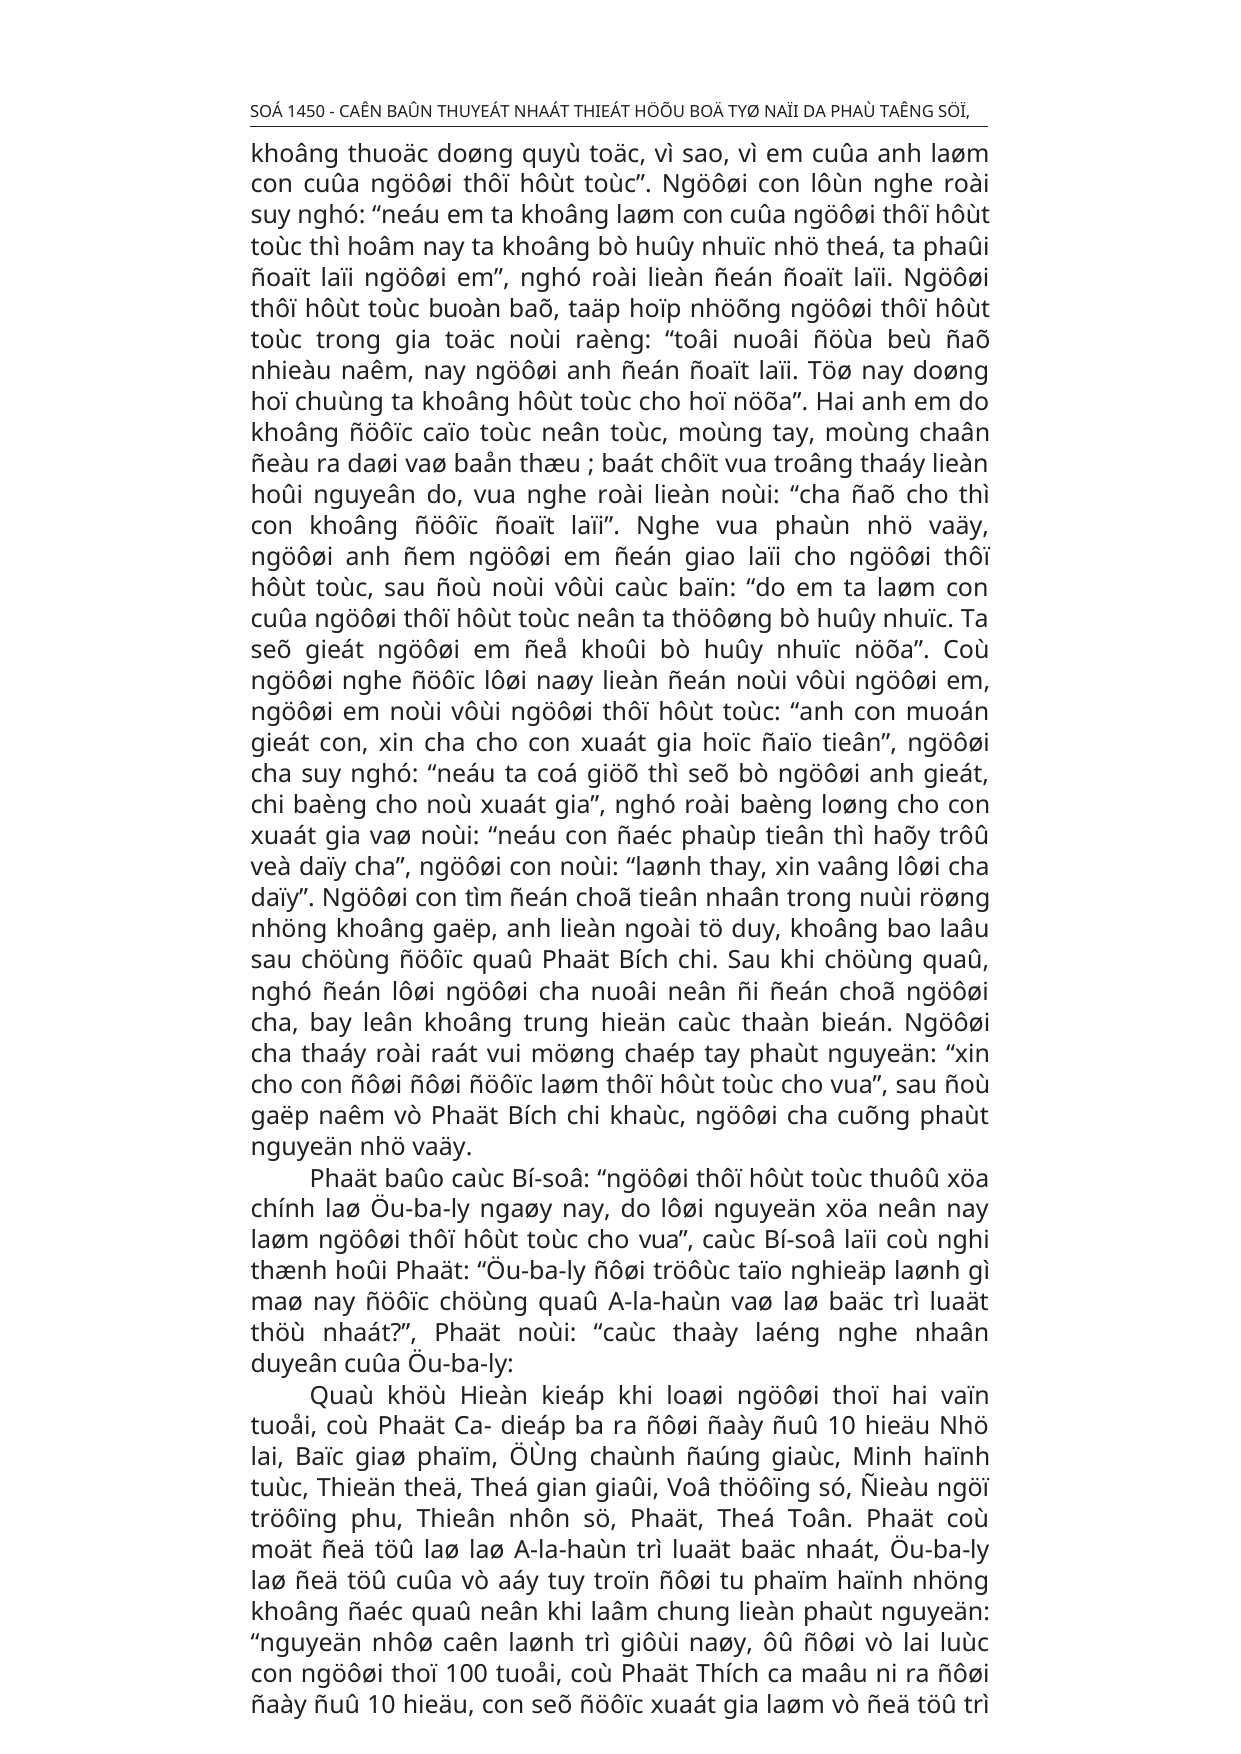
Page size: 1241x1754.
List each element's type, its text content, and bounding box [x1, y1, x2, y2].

text khoâng thuoäc doøng quyù toäc, vì sao, vì em cuûa anh laøm con cuûa ngöôøi thôï hôùt toùc”. Ngöôøi con lôùn nghe roài suy nghó: “neáu em ta khoâng laøm con cuûa ngöôøi thôï hôùt toùc thì hoâm nay ta khoâng bò huûy nhuïc nhö theá, ta phaûi ñoaït laïi ngöôøi em”, nghó roài lieàn ñeán ñoaït laïi. Ngöôøi thôï hôùt toùc buoàn baõ, taäp hoïp nhöõng ngöôøi thôï hôùt toùc trong gia toäc noùi raèng: “toâi nuoâi ñöùa beù ñaõ nhieàu naêm, nay ngöôøi anh ñeán ñoaït laïi. Töø nay doøng hoï chuùng ta khoâng hôùt toùc cho hoï nöõa”. Hai anh em do khoâng ñöôïc caïo toùc neân toùc, moùng tay, moùng chaân ñeàu ra daøi vaø baån thæu ; baát chôït vua troâng thaáy lieàn hoûi nguyeân do, vua nghe roài lieàn noùi: “cha ñaõ cho thì con khoâng ñöôïc ñoaït laïi”. Nghe vua phaùn nhö vaäy, ngöôøi anh ñem ngöôøi em ñeán giao laïi cho ngöôøi thôï hôùt toùc, sau ñoù noùi vôùi caùc baïn: “do em ta laøm con cuûa ngöôøi thôï hôùt toùc neân ta thöôøng bò huûy nhuïc. Ta seõ gieát ngöôøi em ñeå khoûi bò huûy nhuïc nöõa”. Coù ngöôøi nghe ñöôïc lôøi naøy lieàn ñeán noùi vôùi ngöôøi em, ngöôøi em noùi vôùi ngöôøi thôï hôùt toùc: “anh con muoán gieát con, xin cha cho con xuaát gia hoïc ñaïo tieân”, ngöôøi cha suy nghó: “neáu ta coá giöõ thì seõ bò ngöôøi anh gieát, chi baèng cho noù xuaát gia”, nghó roài baèng loøng cho con xuaát gia vaø noùi: “neáu con ñaéc phaùp tieân thì haõy trôû veà daïy cha”, ngöôøi con noùi: “laønh thay, xin vaâng lôøi cha daïy”. Ngöôøi con tìm ñeán choã tieân nhaân trong nuùi röøng nhöng khoâng gaëp, anh lieàn ngoài tö duy, khoâng bao laâu sau chöùng ñöôïc quaû Phaät Bích chi. Sau khi chöùng quaû, nghó ñeán lôøi ngöôøi cha nuoâi neân ñi ñeán choã ngöôøi cha, bay leân khoâng trung hieän caùc thaàn bieán. Ngöôøi cha thaáy roài raát vui möøng chaép tay phaùt nguyeän: “xin cho con ñôøi ñôøi ñöôïc laøm thôï hôùt toùc cho vua”, sau ñoù gaëp naêm vò Phaät Bích chi khaùc, ngöôøi cha cuõng phaùt nguyeän nhö vaäy. [250, 138, 990, 1162]
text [250, 1380, 990, 1721]
text Phaät baûo caùc Bí-soâ: “ngöôøi thôï hôùt toùc thuôû xöa chính laø Öu-ba-ly ngaøy nay, do lôøi nguyeän xöa neân nay laøm ngöôøi thôï hôùt toùc cho vua”, caùc Bí-soâ laïi coù nghi thænh hoûi Phaät: “Öu-ba-ly ñôøi tröôùc taïo nghieäp laønh gì maø nay ñöôïc chöùng quaû A-la-haùn vaø laø baäc trì luaät thöù nhaát?”, Phaät noùi: “caùc thaày laéng nghe nhaân duyeân cuûa Öu-ba-ly: [250, 1162, 990, 1380]
